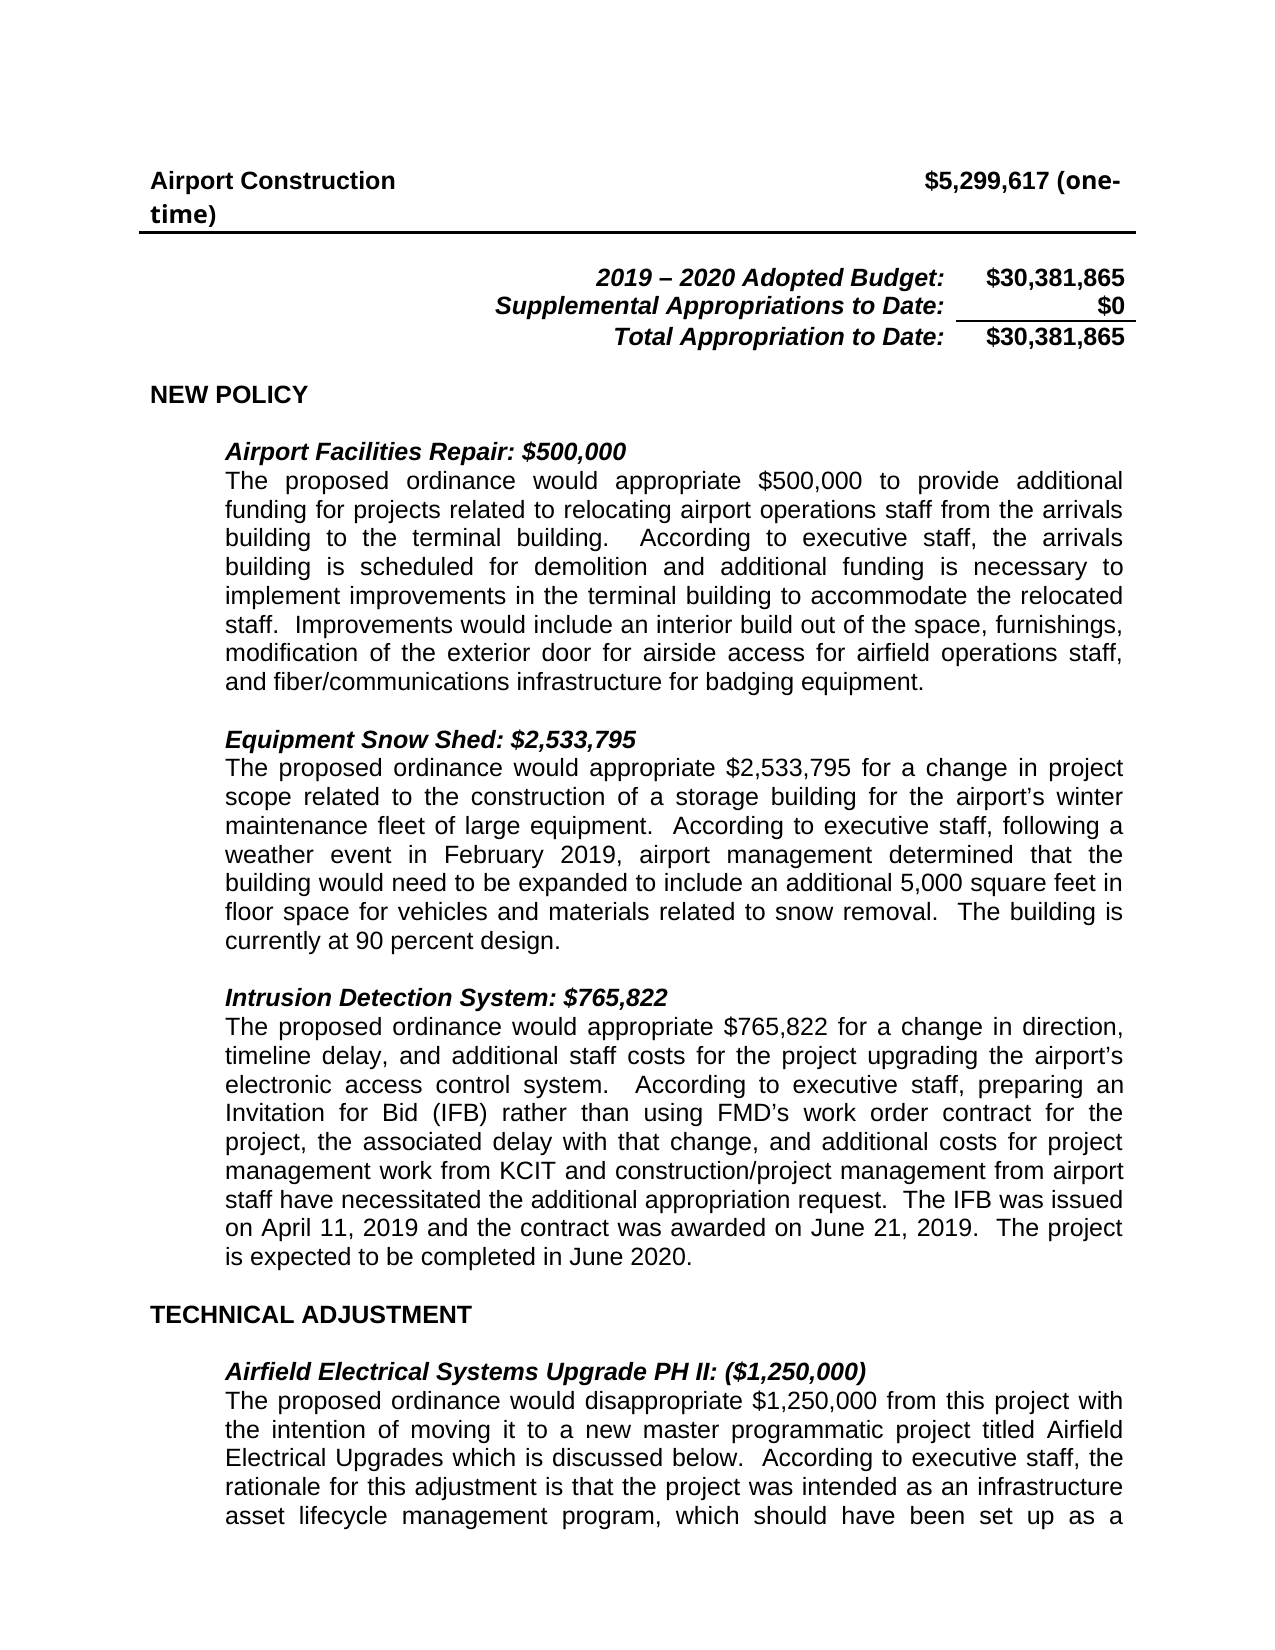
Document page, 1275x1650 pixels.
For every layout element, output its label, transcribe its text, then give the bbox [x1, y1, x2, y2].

text TECHNICAL ADJUSTMENT [150, 1299, 1125, 1328]
table_cell 2019 – 2020 Adopted Budget: [139, 234, 956, 291]
table_cell Supplemental Appropriations to Date: [139, 291, 956, 320]
table_cell $30,381,865 [956, 234, 1136, 291]
text Equipment Snow Shed: $2,533,795 [225, 724, 1125, 753]
text Airport Facilities Repair: $500,000 [225, 437, 1125, 466]
text The proposed ordinance would appropriate $2,533,795 for a change in project scope related to the construction of a storage building for the airport’s winter maintenance fleet of large equipment. According to executive staff, following a weather event in February 2019, airport management determined that the building would need to be expanded to include an additional 5,000 square feet in floor space for vehicles and materials related to snow removal. The building is currently at 90 percent design. [225, 753, 1125, 954]
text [225, 1386, 1125, 1529]
text Airfield Electrical Systems Upgrade PH II: ($1,250,000) [225, 1357, 1125, 1386]
text The proposed ordinance would appropriate $765,822 for a change in direction, timeline delay, and additional staff costs for the project upgrading the airport’s electronic access control system. According to executive staff, preparing an Invitation for Bid (IFB) rather than using FMD’s work order contract for the project, the associated delay with that change, and additional costs for project management work from KCIT and construction/project management from airport staff have necessitated the additional appropriation request. The IFB was issued on April 11, 2019 and the contract was awarded on June 21, 2019. The project is expected to be completed in June 2020. [225, 1012, 1125, 1271]
table_cell $0 [956, 291, 1136, 320]
text The proposed ordinance would appropriate $500,000 to provide additional funding for projects related to relocating airport operations staff from the arrivals building to the terminal building. According to executive staff, the arrivals building is scheduled for demolition and additional funding is necessary to implement improvements in the terminal building to accommodate the relocated staff. Improvements would include an interior build out of the space, furnishings, modification of the exterior door for airside access for airfield operations staff, and fiber/communications infrastructure for badging equipment. [225, 466, 1125, 696]
text Intrusion Detection System: $765,822 [225, 983, 1125, 1012]
text NEW POLICY [150, 379, 1125, 408]
table_cell $30,381,865 [956, 322, 1136, 351]
table_header Airport Construction $5,299,617 (one-time) [139, 163, 1136, 231]
table_cell Total Appropriation to Date: [139, 320, 956, 351]
